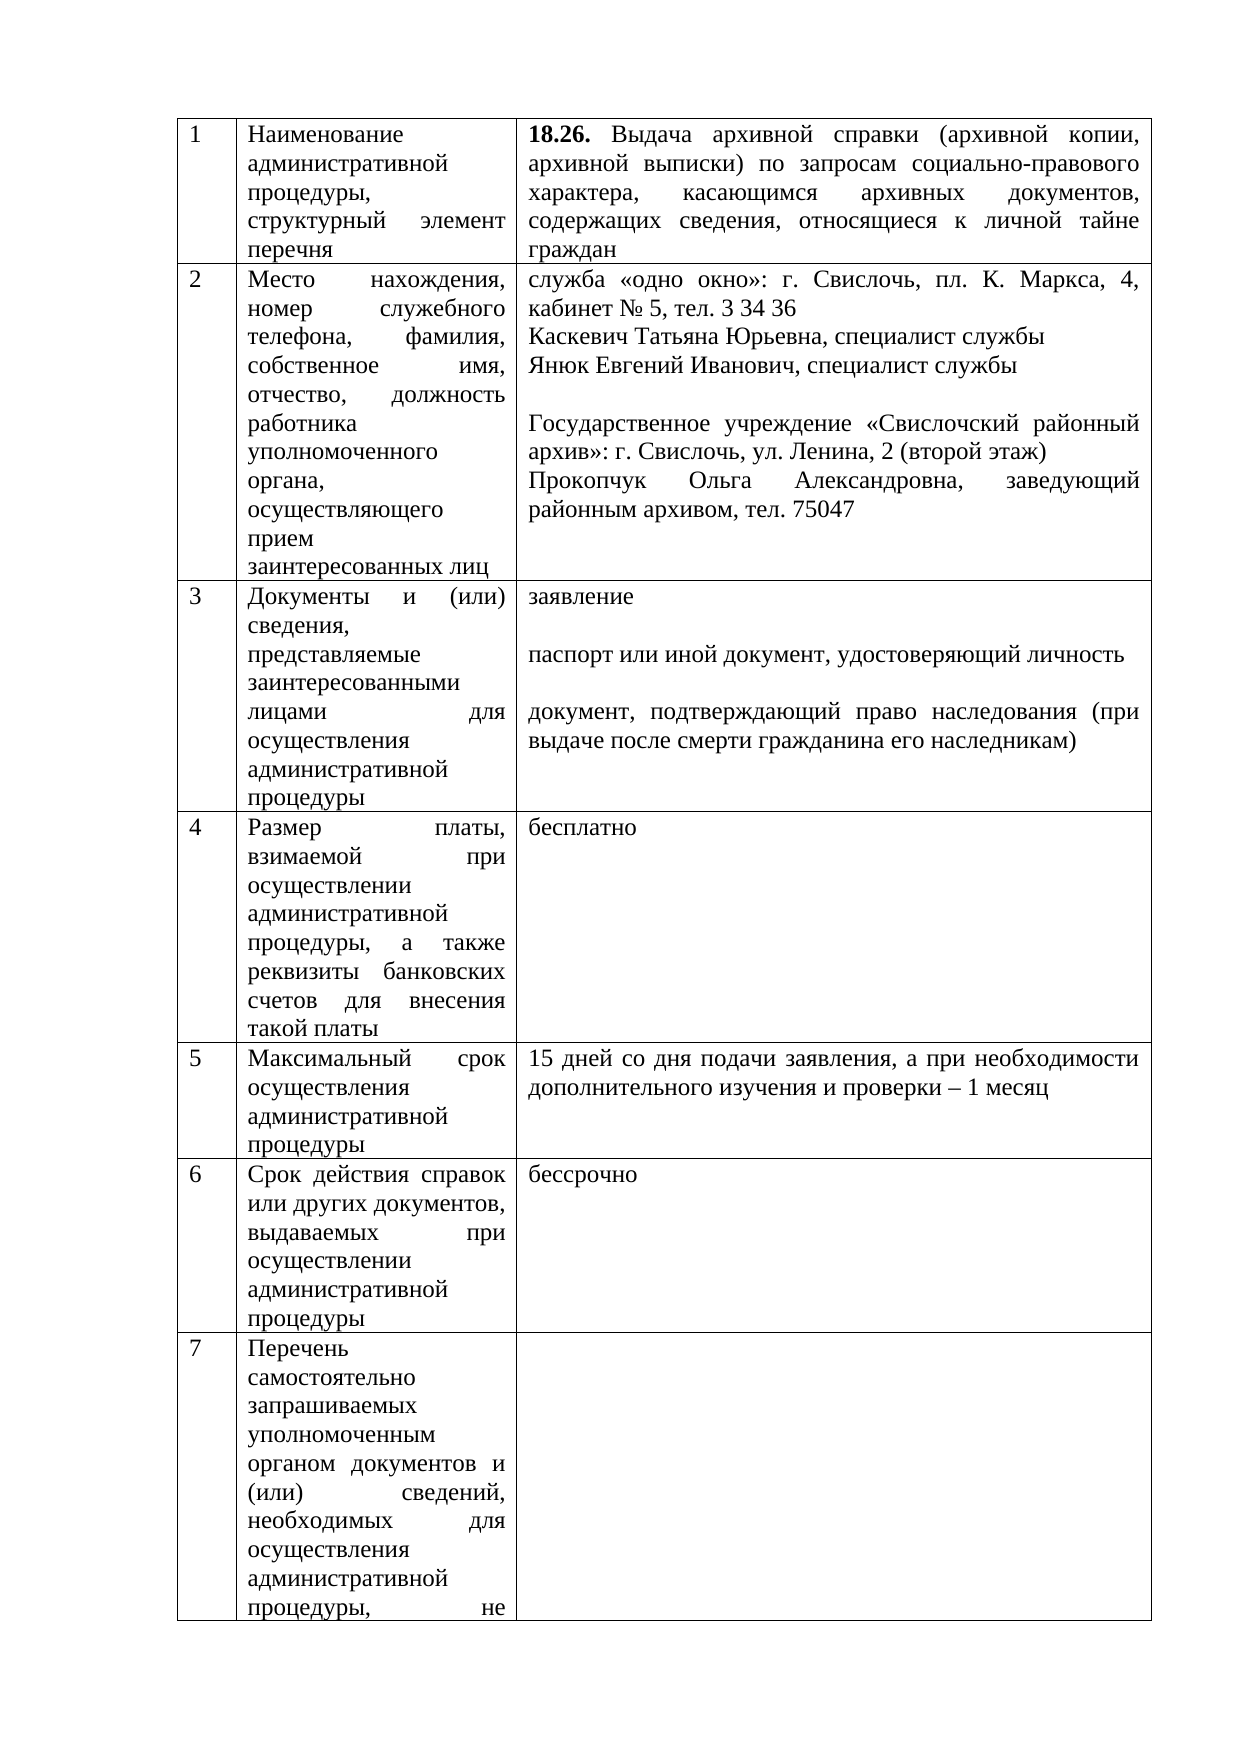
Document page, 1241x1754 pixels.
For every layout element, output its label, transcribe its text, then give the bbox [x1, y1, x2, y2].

table_cell служба «одно окно»: г. Свислочь, пл. К. Маркса, 4, кабинет № 5, тел. 3 34 36 Каскевич Татьяна Юрьевна, специалист службы Янюк Евгений Иванович, специалист службы Государственное учреждение «Свислочский районный архив»: г. Свислочь, ул. Ленина, 2 (второй этаж) Прокопчук Ольга Александровна, заведующий районным архивом, тел. 75047 [517, 264, 1151, 580]
table_header 18.26. Выдача архивной справки (архивной копии, архивной выписки) по запросам социально-правового характера, касающимся архивных документов, содержащих сведения, относящиеся к личной тайне граждан [517, 119, 1151, 263]
table_cell Документы и (или) сведения, представляемые заинтересованными лицами для осуществления административной процедуры [237, 581, 516, 811]
table_header 1 [178, 119, 236, 263]
table_cell бессрочно [517, 1159, 1151, 1332]
table_cell 6 [178, 1159, 236, 1332]
table_cell 5 [178, 1043, 236, 1158]
table_cell Размер платы, взимаемой при осуществлении административной процедуры, а также реквизиты банковских счетов для внесения такой платы [237, 812, 516, 1042]
table_cell 3 [178, 581, 236, 811]
table_cell 7 [178, 1333, 236, 1620]
table_cell 4 [178, 812, 236, 1042]
table_cell 2 [178, 264, 236, 580]
table_cell заявление паспорт или иной документ, удостоверяющий личность документ, подтверждающий право наследования (при выдаче после смерти гражданина его наследникам) [517, 581, 1151, 811]
table_cell бесплатно [517, 812, 1151, 1042]
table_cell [237, 1333, 516, 1620]
table_cell Место нахождения, номер служебного телефона, фамилия, собственное имя, отчество, должность работника уполномоченного органа, осуществляющего прием заинтересованных лиц [237, 264, 516, 580]
table_cell 15 дней со дня подачи заявления, а при необходимости дополнительного изучения и проверки – 1 месяц [517, 1043, 1151, 1158]
table_cell Максимальный срок осуществления административной процедуры [237, 1043, 516, 1158]
table_cell Срок действия справок или других документов, выдаваемых при осуществлении административной процедуры [237, 1159, 516, 1332]
table_header Наименование административной процедуры, структурный элемент перечня [237, 119, 516, 263]
table_cell [517, 1333, 1151, 1620]
